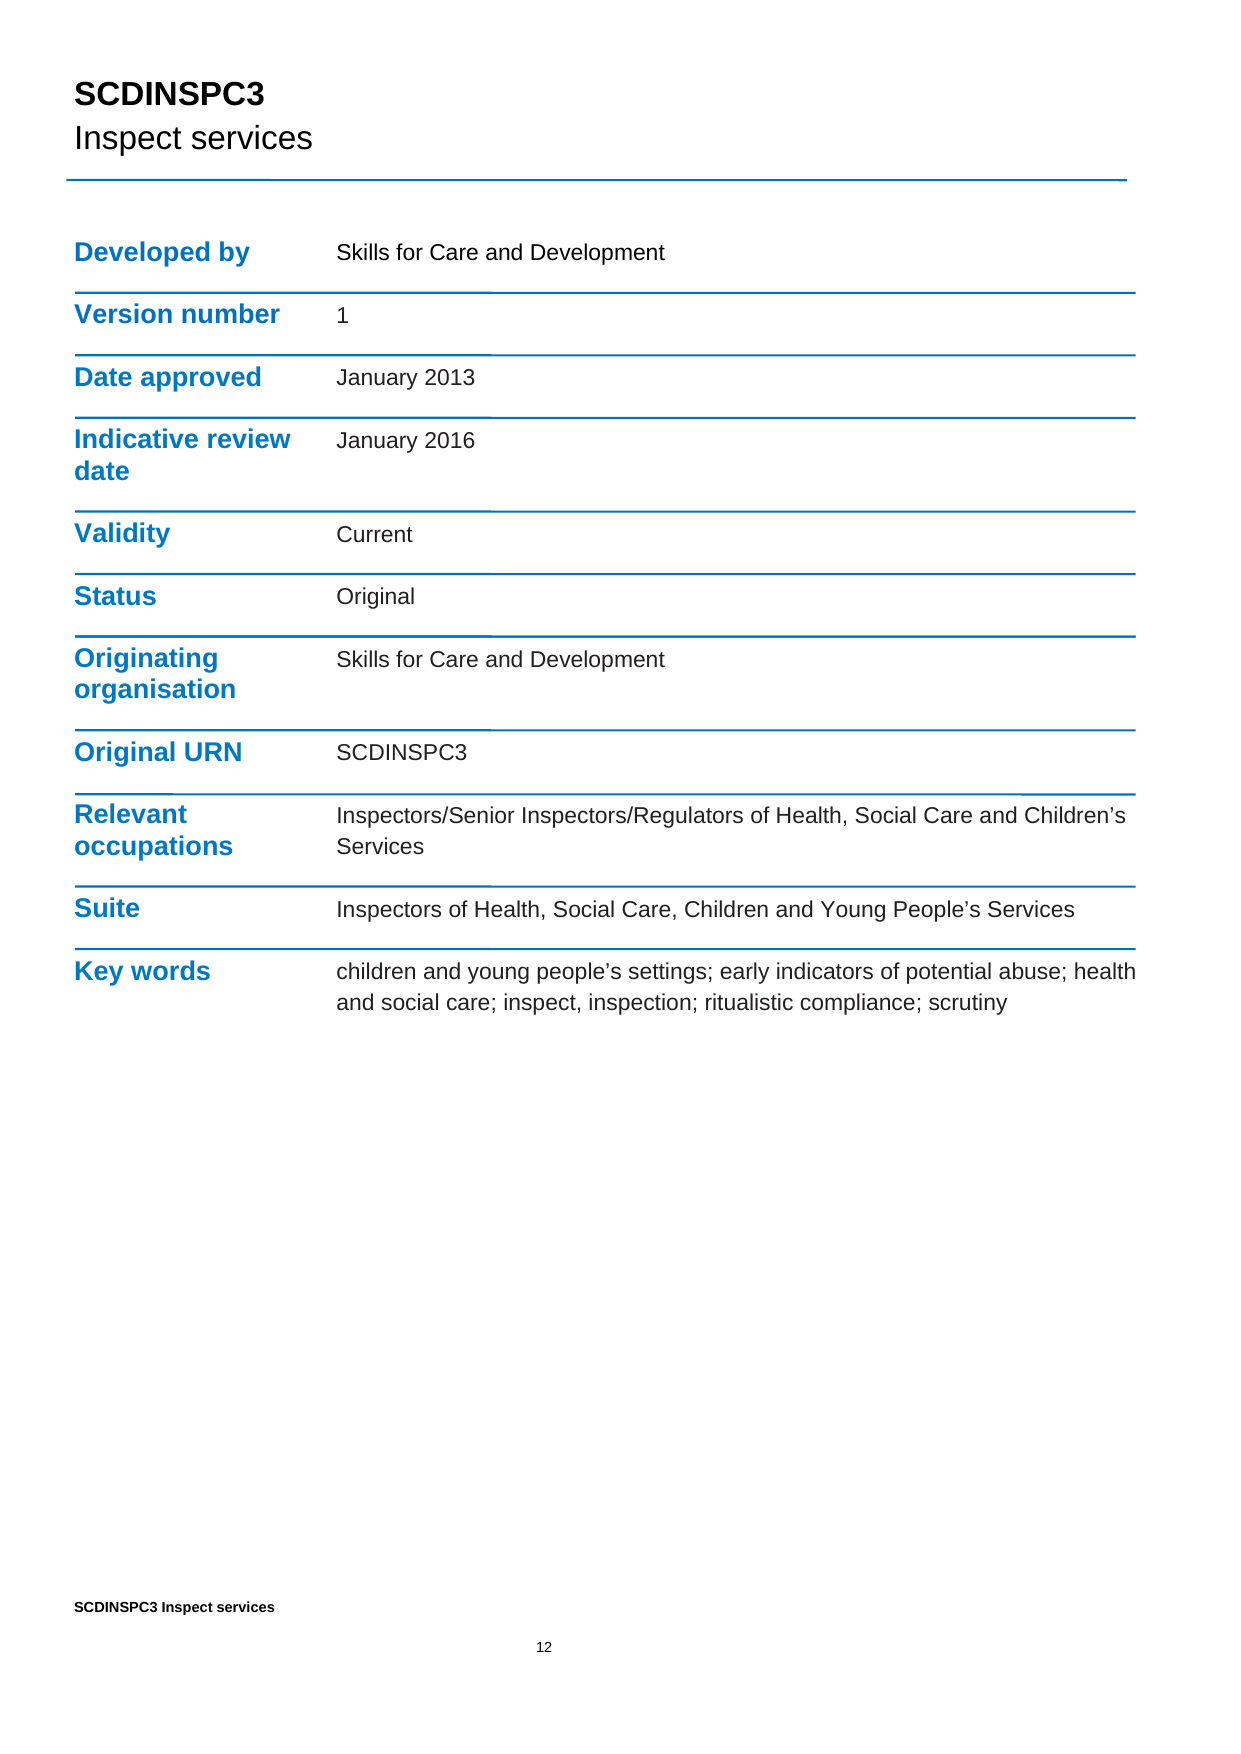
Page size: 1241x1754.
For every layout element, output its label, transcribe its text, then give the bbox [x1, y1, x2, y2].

table_cell Inspectors of Health, Social Care, Children and Young People’s Services [325, 892, 1148, 954]
table_cell Suite [63, 892, 325, 954]
table_header Skills for Care and Development [325, 236, 1148, 298]
table_cell Inspectors/Senior Inspectors/Regulators of Health, Social Care and Children’s Services [325, 798, 1148, 892]
table_cell Original [325, 580, 1148, 642]
table_cell 1 [325, 298, 1148, 361]
table_cell Date approved [63, 361, 325, 423]
table_cell Version number [63, 298, 325, 361]
table_cell Indicative review date [63, 423, 325, 517]
table_cell Key words [63, 955, 325, 1017]
table_cell Validity [63, 517, 325, 579]
table_cell Status [63, 580, 325, 642]
table_cell Relevant occupations [63, 798, 325, 892]
table_cell January 2016 [325, 423, 1148, 517]
table_cell January 2013 [325, 361, 1148, 423]
table_cell children and young people’s settings; early indicators of potential abuse; health and social care; inspect, inspection; ritualistic compliance; scrutiny [325, 955, 1148, 1017]
table_cell Originating organisation [63, 642, 325, 736]
table_cell Skills for Care and Development [325, 642, 1148, 736]
table_cell Current [325, 517, 1148, 579]
table_cell Original URN [63, 736, 325, 798]
table_cell SCDINSPC3 [325, 736, 1148, 798]
table_header Developed by [63, 236, 325, 298]
